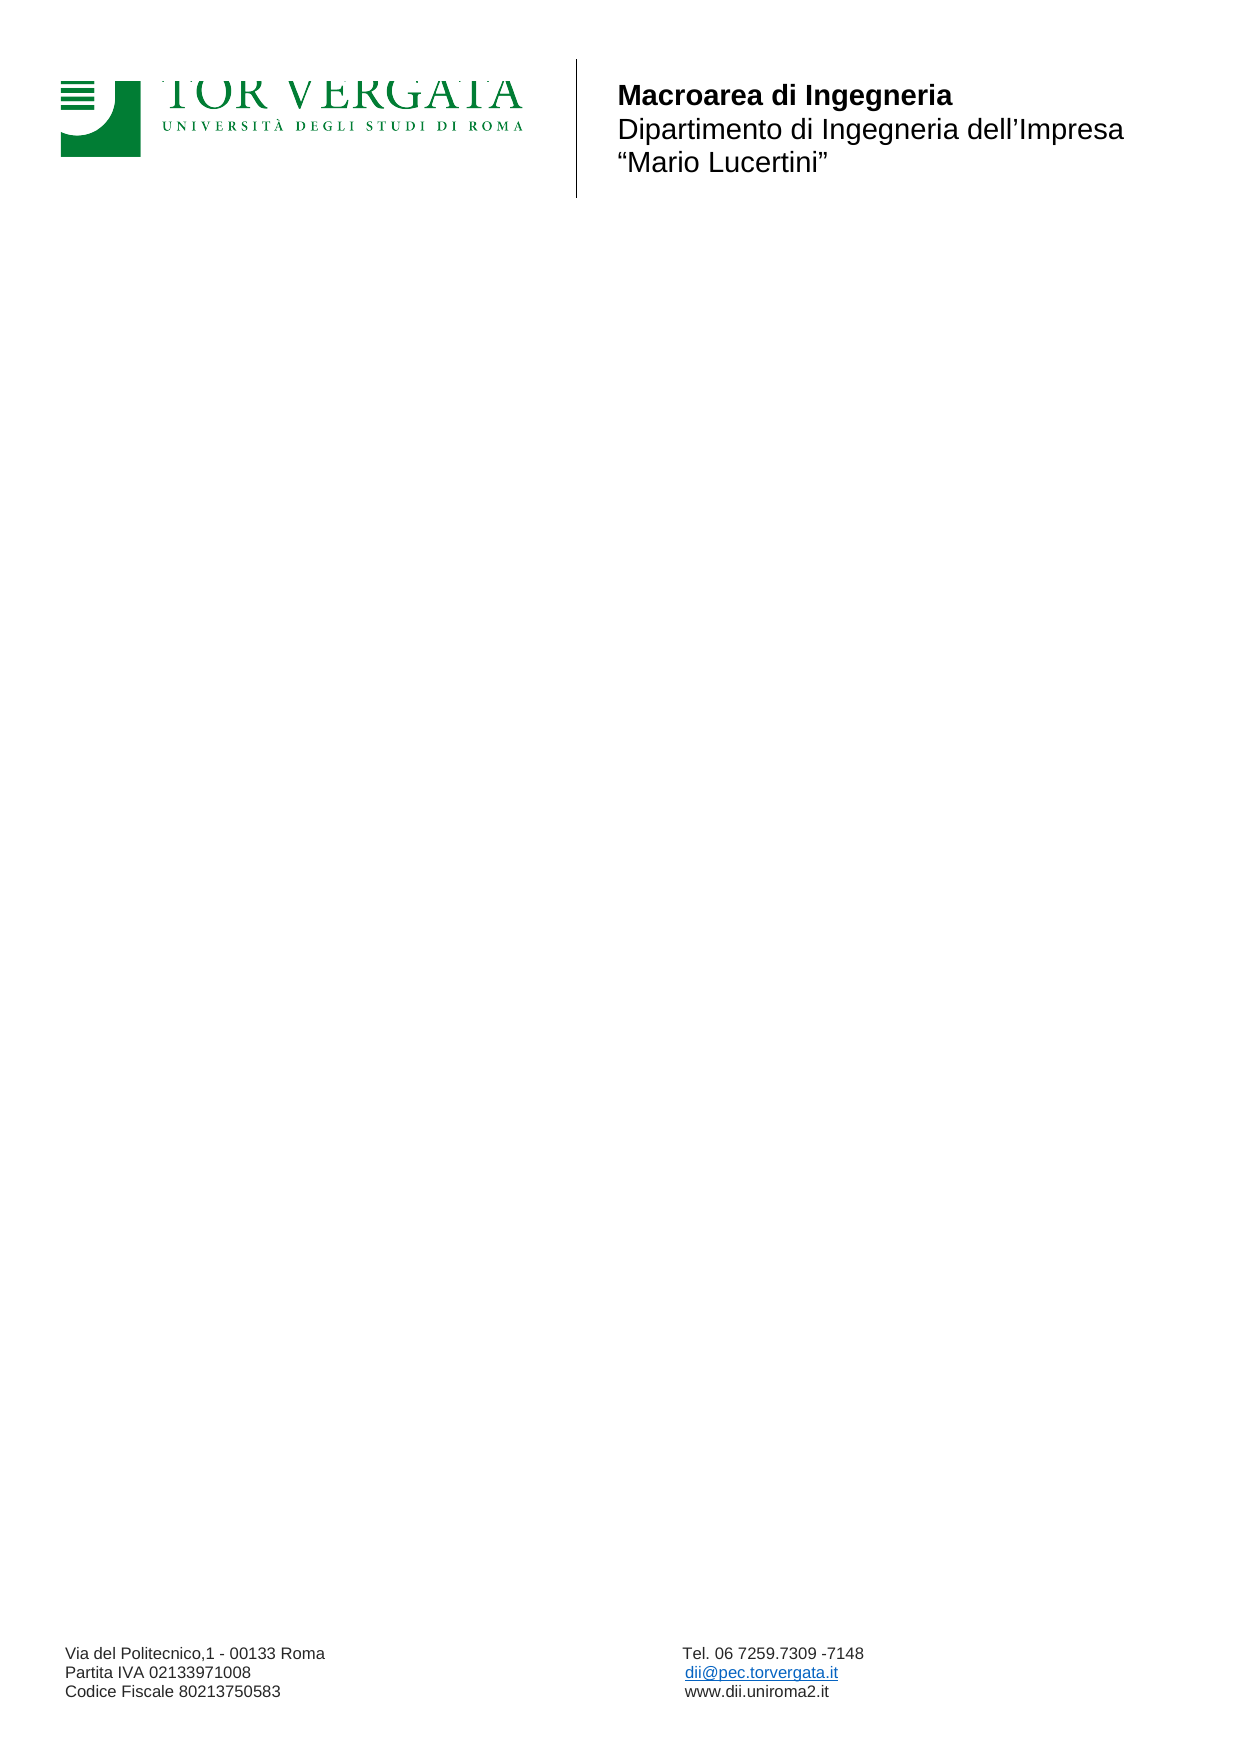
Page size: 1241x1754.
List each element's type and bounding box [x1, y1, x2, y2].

picture [60, 81, 523, 157]
